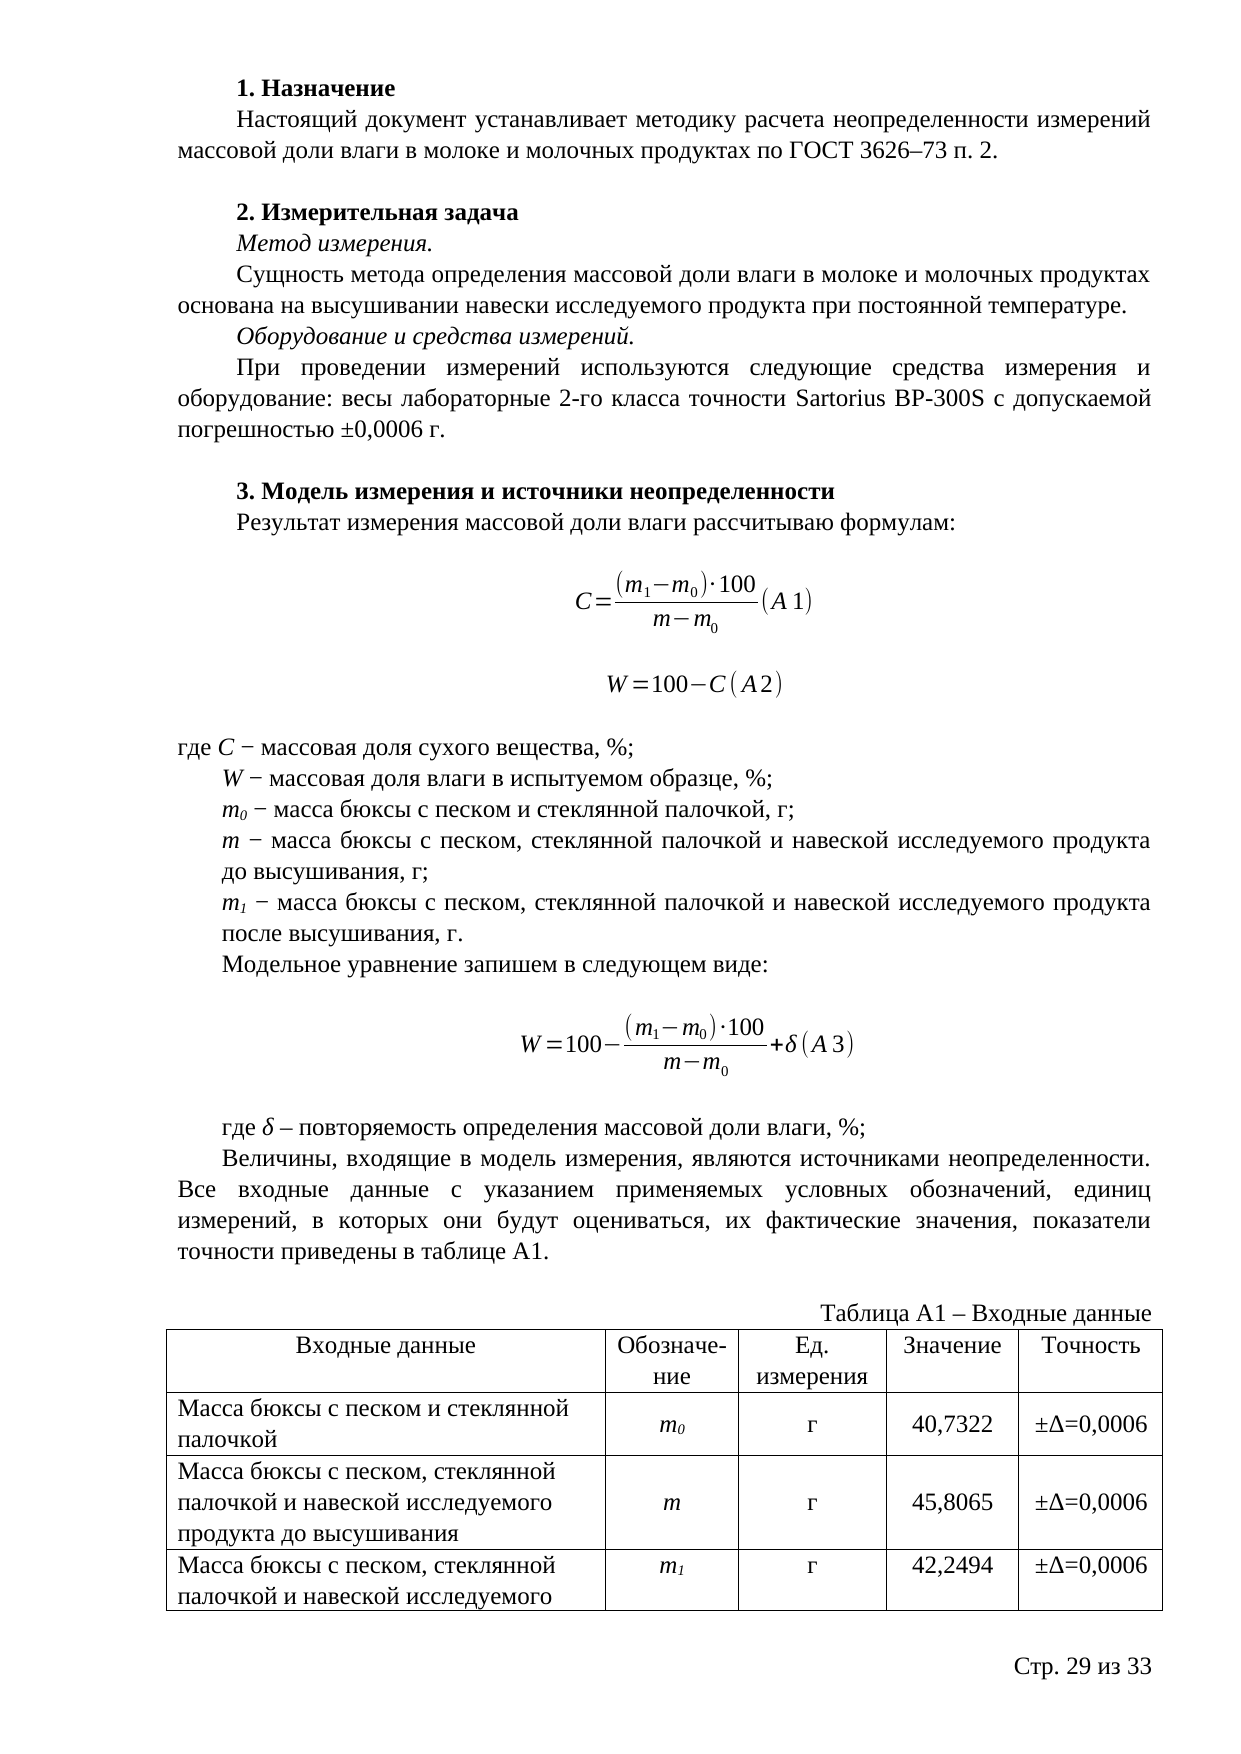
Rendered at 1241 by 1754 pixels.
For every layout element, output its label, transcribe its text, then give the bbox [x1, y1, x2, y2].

text где C − массовая доля сухого вещества, %; [177, 732, 1152, 761]
text Сущность метода определения массовой доли влаги в молоке и молочных продуктах основана на высушивании навески исследуемого продукта при постоянной температуре. [177, 259, 1152, 319]
table_cell ±Δ=0,0006 [1019, 1393, 1162, 1455]
table_cell 40,7322 [887, 1393, 1018, 1455]
table_header Обозначе-ние [606, 1330, 738, 1392]
table_cell Масса бюксы с песком и стеклянной палочкой [167, 1393, 605, 1455]
table_cell ±Δ=0,0006 [1019, 1456, 1162, 1549]
table_cell г [739, 1393, 886, 1455]
text W − массовая доля влаги в испытуемом образце, %; [177, 763, 1152, 792]
table_header Входные данные [167, 1330, 605, 1392]
table_header Ед. измерения [739, 1330, 886, 1392]
text Результат измерения массовой доли влаги рассчитываю формулам: [177, 507, 1152, 536]
text При проведении измерений используются следующие средства измерения и оборудование: весы лабораторные 2-го класса точности Sartorius ВР-300S с допускаемой погрешностью ±0,0006 г. [177, 352, 1152, 443]
table_cell 45,8065 [887, 1456, 1018, 1549]
table_header Точность [1019, 1330, 1162, 1392]
table_header Значение [887, 1330, 1018, 1392]
text Величины, входящие в модель измерения, являются источниками неопределенности. Все входные данные с указанием применяемых условных обозначений, единиц измерений, в которых они будут оцениваться, их фактические значения, показатели точности приведены в таблице А1. [177, 1143, 1152, 1265]
table_cell г [739, 1456, 886, 1549]
text где δ – повторяемость определения массовой доли влаги, %; [177, 1112, 1152, 1141]
text Таблица А1 – Входные данные [177, 1298, 1152, 1327]
text Оборудование и средства измерений. [177, 321, 1152, 350]
text 3. Модель измерения и источники неопределенности [177, 476, 1152, 504]
table_cell ±Δ=0,0006 [1019, 1550, 1162, 1610]
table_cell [167, 1550, 605, 1610]
table_cell m [606, 1456, 738, 1549]
table_cell г [739, 1550, 886, 1610]
text Настоящий документ устанавливает методику расчета неопределенности измерений массовой доли влаги в молоке и молочных продуктах по ГОСТ 3626–73 п. 2. [177, 104, 1152, 164]
table_cell m0 [606, 1393, 738, 1455]
text 2. Измерительная задача [177, 197, 1152, 226]
text m1 − масса бюксы с песком, стеклянной палочкой и навеской исследуемого продукта после высушивания, г. [222, 887, 1152, 947]
text Модельное уравнение запишем в следующем виде: [177, 949, 1152, 978]
table_cell m1 [606, 1550, 738, 1610]
text m − масса бюксы с песком, стеклянной палочкой и навеской исследуемого продукта до высушивания, г; [222, 825, 1152, 885]
table_cell 42,2494 [887, 1550, 1018, 1610]
text m0 − масса бюксы с песком и стеклянной палочкой, г; [177, 794, 1152, 823]
table_cell Масса бюксы с песком, стеклянной палочкой и навеской исследуемого продукта до высушивания [167, 1456, 605, 1549]
text Метод измерения. [177, 228, 1152, 257]
text 1. Назначение [177, 73, 1152, 102]
